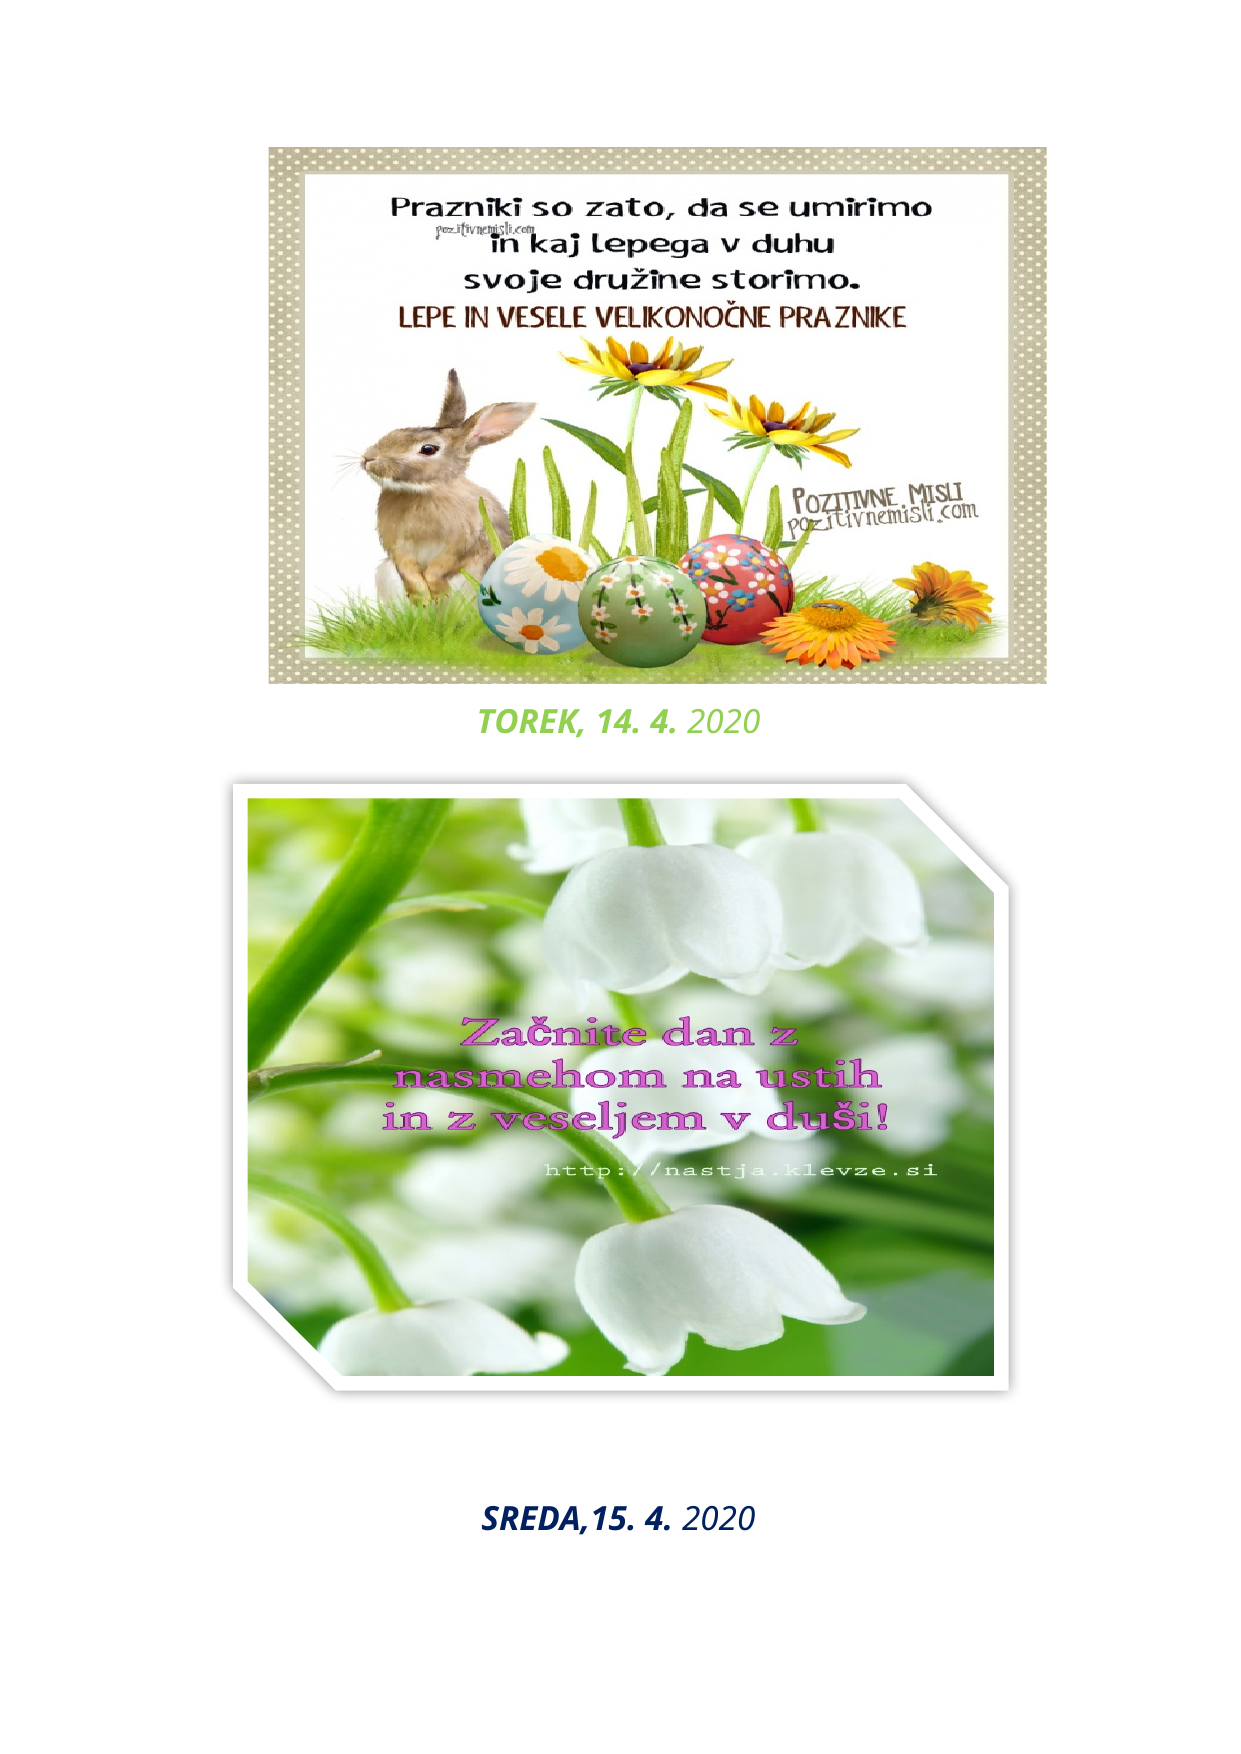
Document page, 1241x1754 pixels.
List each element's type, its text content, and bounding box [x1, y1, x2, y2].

picture [268, 147, 1047, 684]
text SREDA,15. 4. 2020 [148, 1495, 1093, 1540]
text TOREK, 14. 4. 2020 [148, 697, 1093, 743]
picture [248, 799, 994, 1376]
